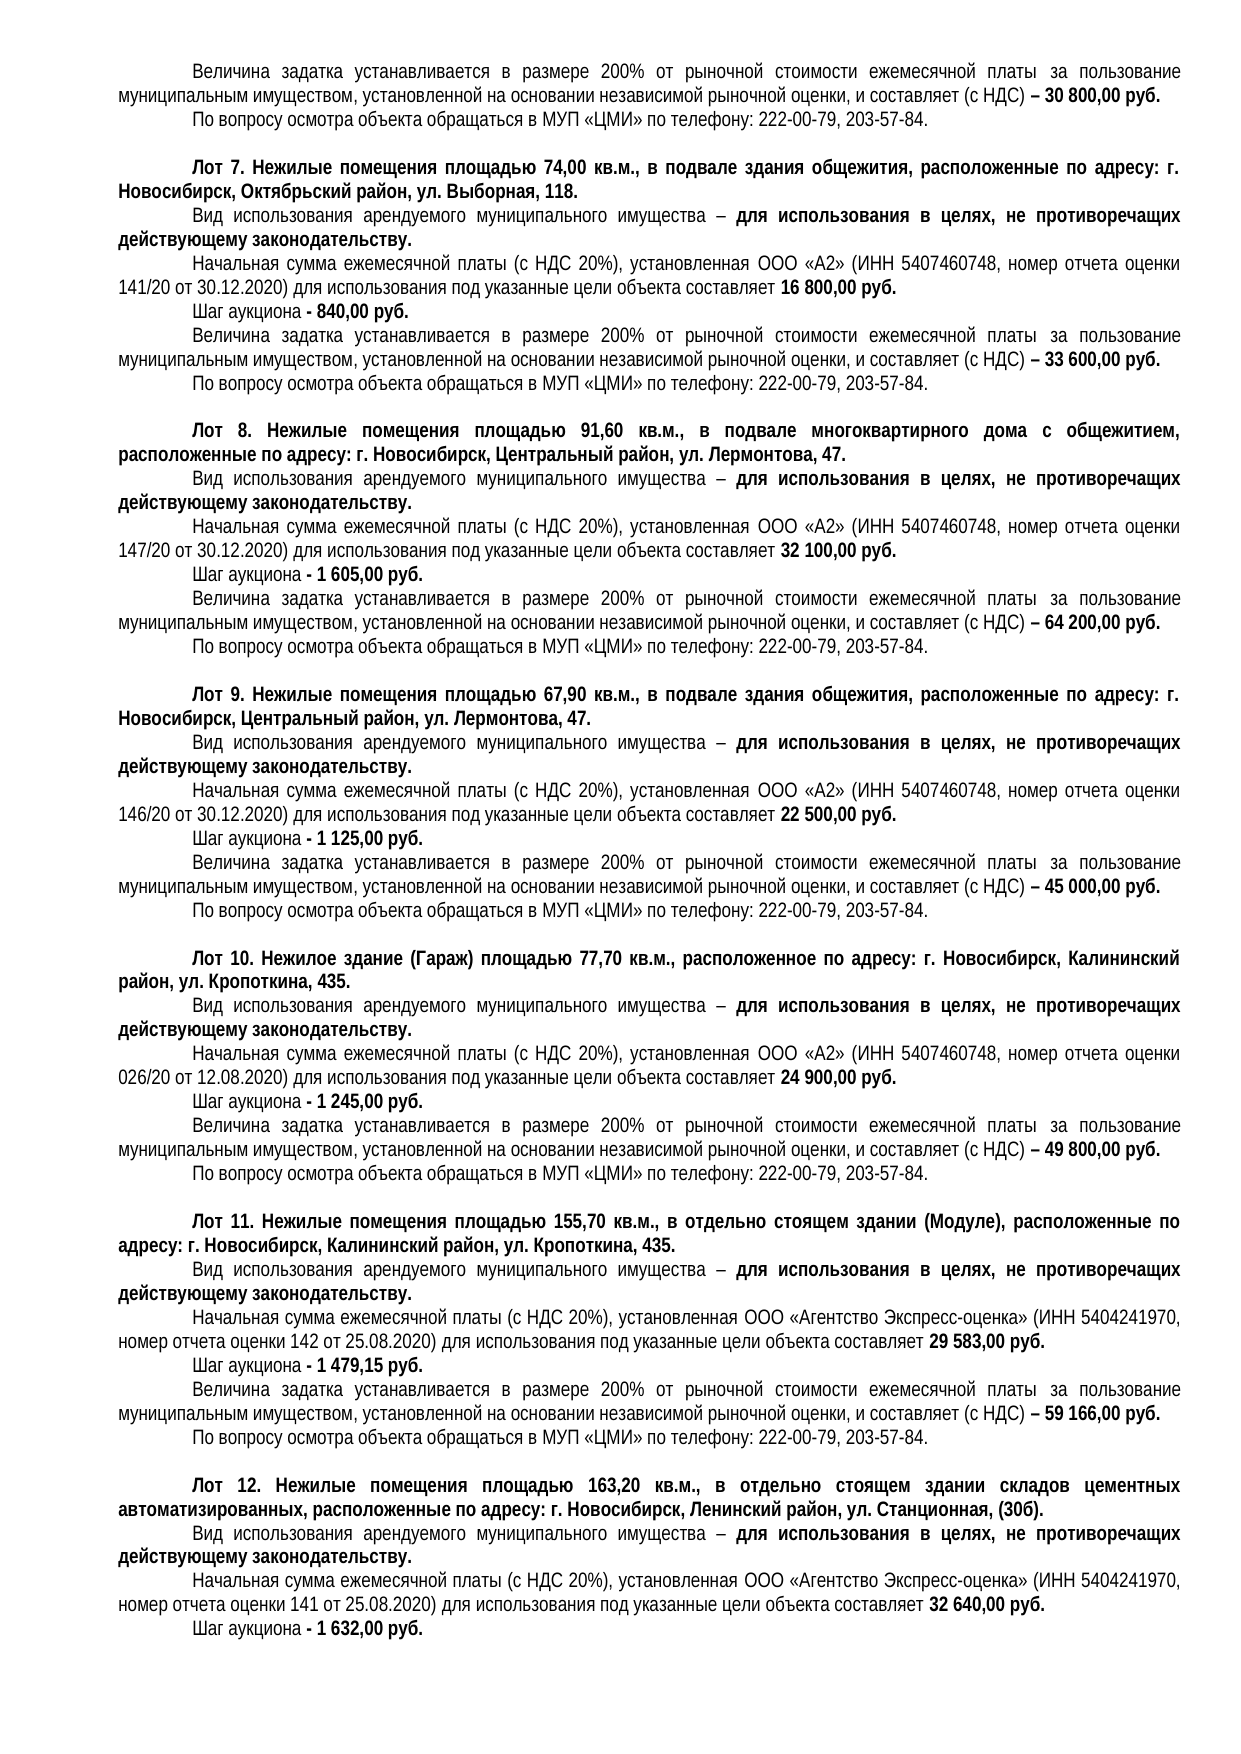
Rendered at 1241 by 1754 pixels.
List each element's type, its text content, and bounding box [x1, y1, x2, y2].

text Лот 10. Нежилое здание (Гараж) площадью 77,70 кв.м., расположенное по адресу: г. Новосибирск, Калининский район, ул. Кропоткина, 435. [118, 946, 1181, 993]
text Лот 11. Нежилые помещения площадью 155,70 кв.м., в отдельно стоящем здании (Модуле), расположенные по адресу: г. Новосибирск, Калининский район, ул. Кропоткина, 435. [118, 1209, 1181, 1257]
text По вопросу осмотра объекта обращаться в МУП «ЦМИ» по телефону: 222-00-79, 203-57-84. [118, 107, 1181, 131]
text По вопросу осмотра объекта обращаться в МУП «ЦМИ» по телефону: 222-00-79, 203-57-84. [118, 898, 1181, 922]
text Начальная сумма ежемесячной платы (с НДС 20%), установленная ООО «Агентство Экспресс-оценка» (ИНН 5404241970, номер отчета оценки 141 от 25.08.2020) для использования под указанные цели объекта составляет 32 640,00 руб. [118, 1568, 1181, 1616]
text Величина задатка устанавливается в размере 200% от рыночной стоимости ежемесячной платы за пользование муниципальным имуществом, установленной на основании независимой рыночной оценки, и составляет (с НДС) – 33 600,00 руб. [118, 323, 1181, 371]
text Величина задатка устанавливается в размере 200% от рыночной стоимости ежемесячной платы за пользование муниципальным имуществом, установленной на основании независимой рыночной оценки, и составляет (с НДС) – 64 200,00 руб. [118, 586, 1181, 634]
text Начальная сумма ежемесячной платы (с НДС 20%), установленная ООО «А2» (ИНН 5407460748, номер отчета оценки 141/20 от 30.12.2020) для использования под указанные цели объекта составляет 16 800,00 руб. [118, 251, 1181, 299]
text Шаг аукциона - 1 245,00 руб. [118, 1089, 1181, 1113]
text Величина задатка устанавливается в размере 200% от рыночной стоимости ежемесячной платы за пользование муниципальным имуществом, установленной на основании независимой рыночной оценки, и составляет (с НДС) – 59 166,00 руб. [118, 1377, 1181, 1425]
text Шаг аукциона - 1 605,00 руб. [118, 562, 1181, 586]
text Лот 7. Нежилые помещения площадью 74,00 кв.м., в подвале здания общежития, расположенные по адресу: г. Новосибирск, Октябрьский район, ул. Выборная, 118. [118, 155, 1181, 203]
text По вопросу осмотра объекта обращаться в МУП «ЦМИ» по телефону: 222-00-79, 203-57-84. [118, 1425, 1181, 1449]
text Величина задатка устанавливается в размере 200% от рыночной стоимости ежемесячной платы за пользование муниципальным имуществом, установленной на основании независимой рыночной оценки, и составляет (с НДС) – 45 000,00 руб. [118, 850, 1181, 898]
text По вопросу осмотра объекта обращаться в МУП «ЦМИ» по телефону: 222-00-79, 203-57-84. [118, 371, 1181, 394]
text Начальная сумма ежемесячной платы (с НДС 20%), установленная ООО «Агентство Экспресс-оценка» (ИНН 5404241970, номер отчета оценки 142 от 25.08.2020) для использования под указанные цели объекта составляет 29 583,00 руб. [118, 1305, 1181, 1353]
text Начальная сумма ежемесячной платы (с НДС 20%), установленная ООО «А2» (ИНН 5407460748, номер отчета оценки 026/20 от 12.08.2020) для использования под указанные цели объекта составляет 24 900,00 руб. [118, 1041, 1181, 1089]
text Вид использования арендуемого муниципального имущества – для использования в целях, не противоречащих действующему законодательству. [118, 993, 1181, 1041]
text Величина задатка устанавливается в размере 200% от рыночной стоимости ежемесячной платы за пользование муниципальным имуществом, установленной на основании независимой рыночной оценки, и составляет (с НДС) – 30 800,00 руб. [118, 59, 1181, 107]
text Вид использования арендуемого муниципального имущества – для использования в целях, не противоречащих действующему законодательству. [118, 1521, 1181, 1568]
text Шаг аукциона - 840,00 руб. [118, 299, 1181, 323]
text Вид использования арендуемого муниципального имущества – для использования в целях, не противоречащих действующему законодательству. [118, 466, 1181, 514]
text Вид использования арендуемого муниципального имущества – для использования в целях, не противоречащих действующему законодательству. [118, 730, 1181, 778]
text Лот 8. Нежилые помещения площадью 91,60 кв.м., в подвале многоквартирного дома с общежитием, расположенные по адресу: г. Новосибирск, Центральный район, ул. Лермонтова, 47. [118, 418, 1181, 466]
text Лот 12. Нежилые помещения площадью 163,20 кв.м., в отдельно стоящем здании складов цементных автоматизированных, расположенные по адресу: г. Новосибирск, Ленинский район, ул. Станционная, (30б). [118, 1473, 1181, 1521]
text Начальная сумма ежемесячной платы (с НДС 20%), установленная ООО «А2» (ИНН 5407460748, номер отчета оценки 146/20 от 30.12.2020) для использования под указанные цели объекта составляет 22 500,00 руб. [118, 778, 1181, 826]
text Начальная сумма ежемесячной платы (с НДС 20%), установленная ООО «А2» (ИНН 5407460748, номер отчета оценки 147/20 от 30.12.2020) для использования под указанные цели объекта составляет 32 100,00 руб. [118, 514, 1181, 562]
text Вид использования арендуемого муниципального имущества – для использования в целях, не противоречащих действующему законодательству. [118, 1257, 1181, 1305]
text Вид использования арендуемого муниципального имущества – для использования в целях, не противоречащих действующему законодательству. [118, 203, 1181, 251]
text Шаг аукциона - 1 632,00 руб. [118, 1616, 1181, 1640]
text Шаг аукциона - 1 479,15 руб. [118, 1353, 1181, 1377]
text Величина задатка устанавливается в размере 200% от рыночной стоимости ежемесячной платы за пользование муниципальным имуществом, установленной на основании независимой рыночной оценки, и составляет (с НДС) – 49 800,00 руб. [118, 1113, 1181, 1161]
text По вопросу осмотра объекта обращаться в МУП «ЦМИ» по телефону: 222-00-79, 203-57-84. [118, 1161, 1181, 1185]
text По вопросу осмотра объекта обращаться в МУП «ЦМИ» по телефону: 222-00-79, 203-57-84. [118, 634, 1181, 658]
text Лот 9. Нежилые помещения площадью 67,90 кв.м., в подвале здания общежития, расположенные по адресу: г. Новосибирск, Центральный район, ул. Лермонтова, 47. [118, 682, 1181, 730]
text Шаг аукциона - 1 125,00 руб. [118, 826, 1181, 850]
